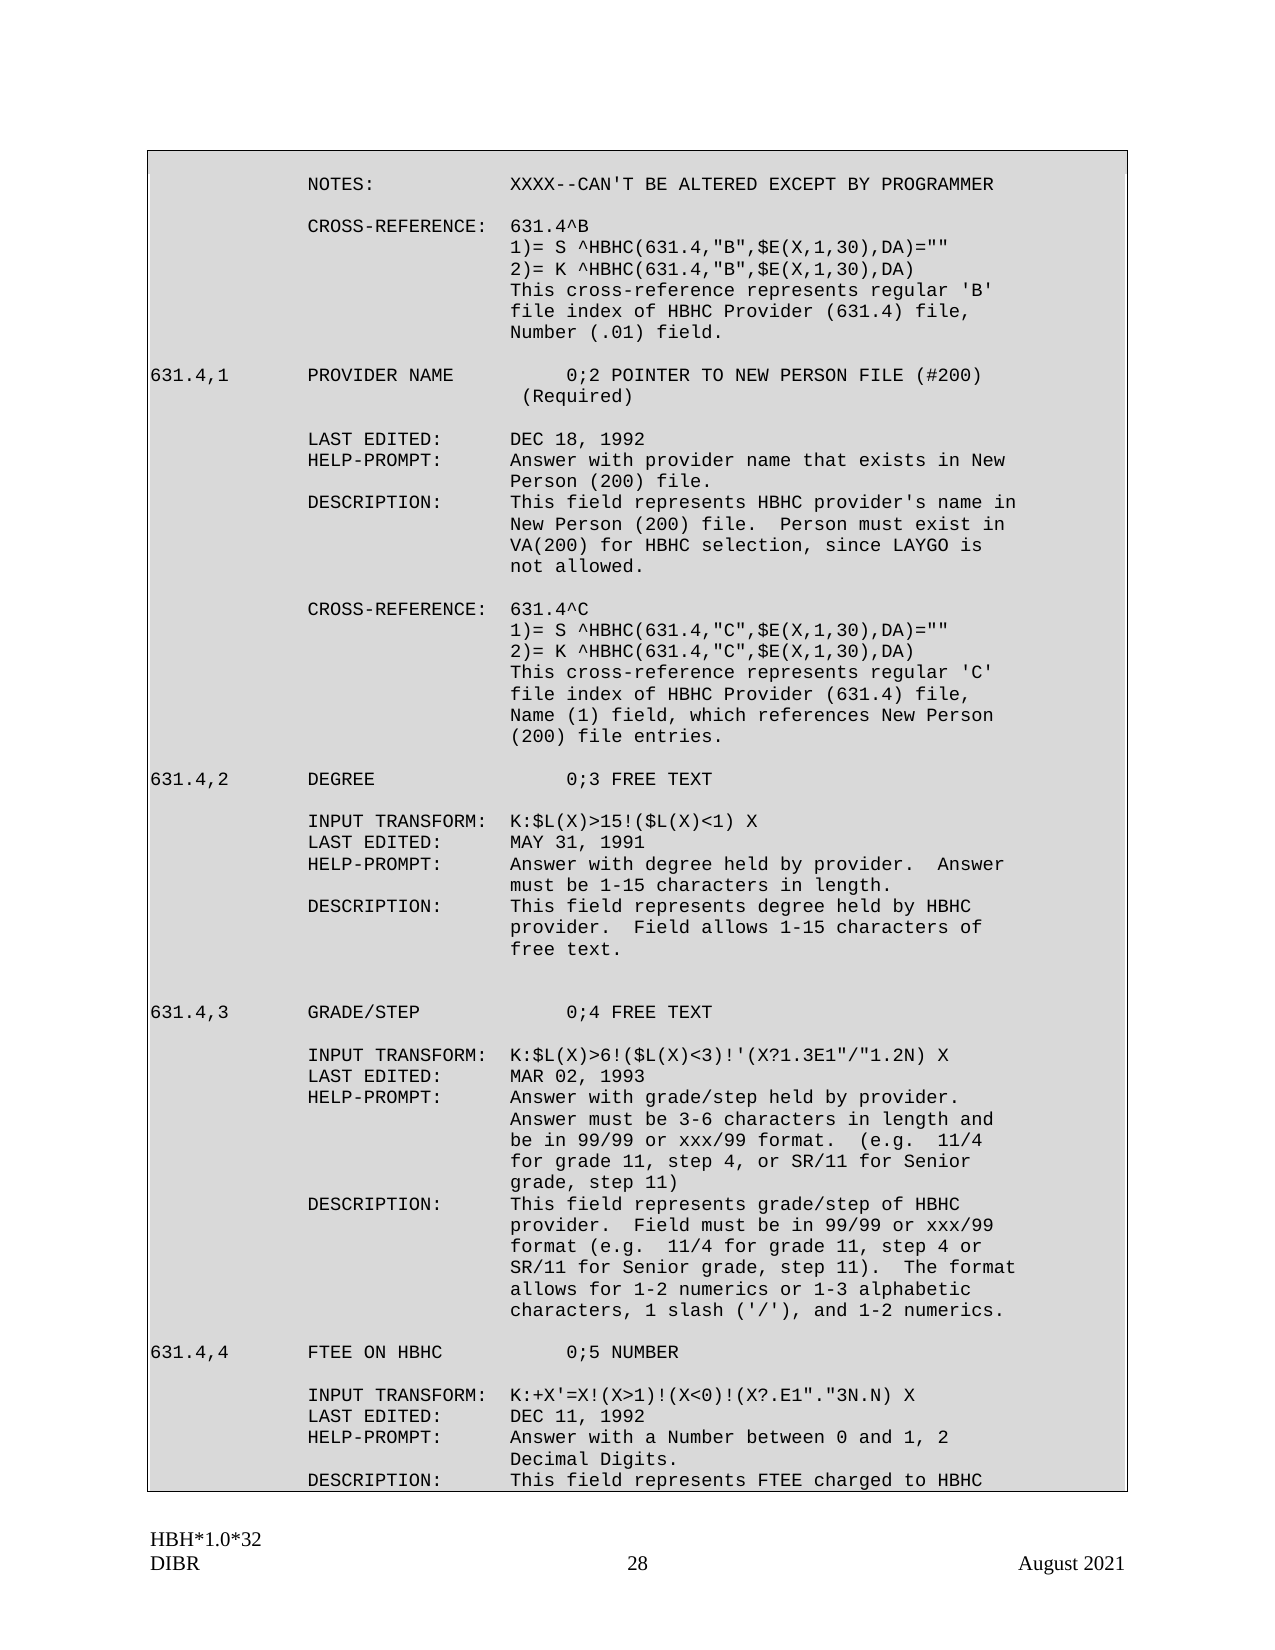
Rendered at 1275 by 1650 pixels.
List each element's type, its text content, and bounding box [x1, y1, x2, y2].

text grade, step 11) [150, 1173, 1125, 1194]
text Decimal Digits. [150, 1449, 1125, 1471]
text 1)= S ^HBHC(631.4,"B",$E(X,1,30),DA)="" [150, 238, 1125, 259]
text file index of HBHC Provider (631.4) file, [150, 302, 1125, 323]
text (Required) [150, 387, 1125, 408]
text DESCRIPTION: This field represents degree held by HBHC [150, 897, 1125, 918]
text provider. Field allows 1-15 characters of [150, 918, 1125, 939]
text file index of HBHC Provider (631.4) file, [150, 684, 1125, 706]
text INPUT TRANSFORM: K:$L(X)>6!($L(X)<3)!'(X?1.3E1"/"1.2N) X [150, 1046, 1125, 1067]
text free text. [150, 939, 1125, 961]
text provider. Field must be in 99/99 or xxx/99 [150, 1216, 1125, 1237]
text DESCRIPTION: This field represents grade/step of HBHC [150, 1194, 1125, 1216]
text 631.4,4 FTEE ON HBHC 0;5 NUMBER [150, 1343, 1125, 1364]
text (200) file entries. [150, 727, 1125, 748]
text be in 99/99 or xxx/99 format. (e.g. 11/4 [150, 1131, 1125, 1152]
text CROSS-REFERENCE: 631.4^C [150, 599, 1125, 621]
text HELP-PROMPT: Answer with a Number between 0 and 1, 2 [150, 1428, 1125, 1449]
text VA(200) for HBHC selection, since LAYGO is [150, 536, 1125, 557]
text LAST EDITED: MAY 31, 1991 [150, 833, 1125, 854]
text HELP-PROMPT: Answer with grade/step held by provider. [150, 1088, 1125, 1109]
text This cross-reference represents regular 'C' [150, 663, 1125, 684]
text for grade 11, step 4, or SR/11 for Senior [150, 1152, 1125, 1173]
text 1)= S ^HBHC(631.4,"C",$E(X,1,30),DA)="" [150, 621, 1125, 642]
text 631.4,3 GRADE/STEP 0;4 FREE TEXT [150, 1003, 1125, 1024]
text LAST EDITED: DEC 18, 1992 [150, 429, 1125, 451]
text characters, 1 slash ('/'), and 1-2 numerics. [150, 1301, 1125, 1322]
text Name (1) field, which references New Person [150, 706, 1125, 727]
text This cross-reference represents regular 'B' [150, 281, 1125, 302]
text New Person (200) file. Person must exist in [150, 514, 1125, 536]
text INPUT TRANSFORM: K:$L(X)>15!($L(X)<1) X [150, 812, 1125, 833]
text LAST EDITED: DEC 11, 1992 [150, 1407, 1125, 1428]
text DESCRIPTION: This field represents FTEE charged to HBHC [150, 1471, 1125, 1491]
text SR/11 for Senior grade, step 11). The format [150, 1258, 1125, 1279]
text DESCRIPTION: This field represents HBHC provider's name in [150, 493, 1125, 514]
text CROSS-REFERENCE: 631.4^B [150, 217, 1125, 238]
text not allowed. [150, 557, 1125, 578]
text 2)= K ^HBHC(631.4,"B",$E(X,1,30),DA) [150, 259, 1125, 281]
text Person (200) file. [150, 472, 1125, 493]
text format (e.g. 11/4 for grade 11, step 4 or [150, 1237, 1125, 1258]
text 2)= K ^HBHC(631.4,"C",$E(X,1,30),DA) [150, 642, 1125, 663]
text 631.4,1 PROVIDER NAME 0;2 POINTER TO NEW PERSON FILE (#200) [150, 366, 1125, 387]
text HELP-PROMPT: Answer with provider name that exists in New [150, 451, 1125, 472]
text LAST EDITED: MAR 02, 1993 [150, 1067, 1125, 1088]
text Answer must be 3-6 characters in length and [150, 1109, 1125, 1131]
text allows for 1-2 numerics or 1-3 alphabetic [150, 1279, 1125, 1301]
text Number (.01) field. [150, 323, 1125, 344]
text INPUT TRANSFORM: K:+X'=X!(X>1)!(X<0)!(X?.E1"."3N.N) X [150, 1386, 1125, 1407]
text NOTES: XXXX--CAN'T BE ALTERED EXCEPT BY PROGRAMMER [150, 174, 1125, 196]
text 631.4,2 DEGREE 0;3 FREE TEXT [150, 769, 1125, 791]
text must be 1-15 characters in length. [150, 876, 1125, 897]
text HELP-PROMPT: Answer with degree held by provider. Answer [150, 854, 1125, 876]
